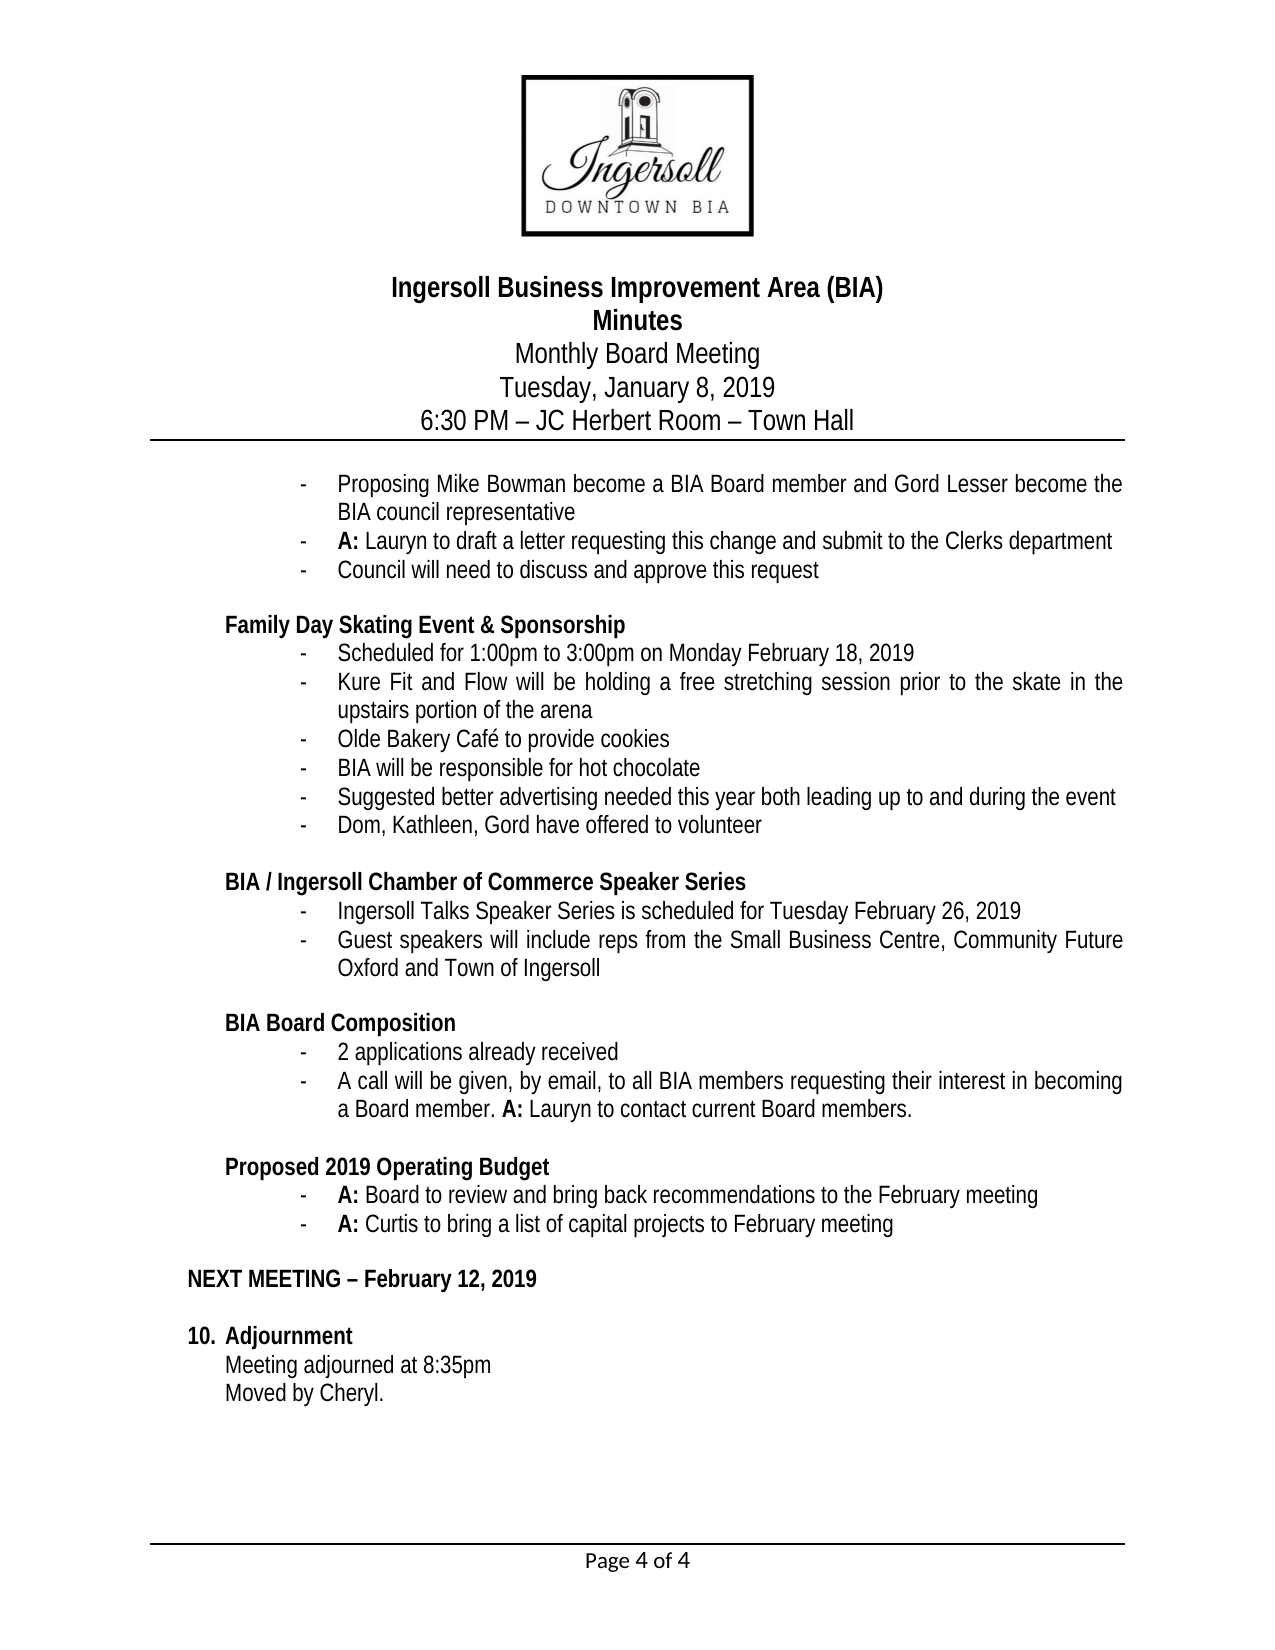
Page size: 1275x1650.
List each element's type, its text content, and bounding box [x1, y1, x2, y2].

list Council will need to discuss and approve this request [300, 554, 1125, 583]
text Proposed 2019 Operating Budget [225, 1152, 1125, 1180]
list Adjournment [187, 1321, 1125, 1350]
list Meeting adjourned at 8:35pm [225, 1350, 1125, 1378]
list A: Curtis to bring a list of capital projects to February meeting [300, 1209, 1125, 1237]
list Guest speakers will include reps from the Small Business Centre, Community Future Oxford and Town of Ingersoll [300, 925, 1125, 982]
list Suggested better advertising needed this year both leading up to and during the event [300, 781, 1125, 810]
picture [521, 75, 754, 237]
list BIA will be responsible for hot chocolate [300, 753, 1125, 781]
list Moved by Cheryl. [225, 1378, 1125, 1407]
list A: Board to review and bring back recommendations to the February meeting [300, 1180, 1125, 1209]
list Olde Bakery Café to provide cookies [300, 724, 1125, 753]
list A: Lauryn to draft a letter requesting this change and submit to the Clerks department [300, 526, 1125, 554]
list Kure Fit and Flow will be holding a free stretching session prior to the skate in the upstairs portion of the arena [300, 667, 1125, 724]
list Scheduled for 1:00pm to 3:00pm on Monday February 18, 2019 [300, 638, 1125, 667]
text Family Day Skating Event & Sponsorship [225, 609, 1125, 638]
list Ingersoll Talks Speaker Series is scheduled for Tuesday February 26, 2019 [300, 896, 1125, 925]
text BIA Board Composition [225, 1008, 1125, 1037]
list A call will be given, by email, to all BIA members requesting their interest in becoming a Board member. A: Lauryn to contact current Board members. [300, 1066, 1125, 1123]
list 2 applications already received [300, 1037, 1125, 1066]
text BIA / Ingersoll Chamber of Commerce Speaker Series [225, 867, 1125, 896]
list Proposing Mike Bowman become a BIA Board member and Gord Lesser become the BIA council representative [300, 469, 1125, 526]
text NEXT MEETING – February 12, 2019 [150, 1264, 1125, 1292]
list Dom, Kathleen, Gord have offered to volunteer [300, 810, 1125, 839]
